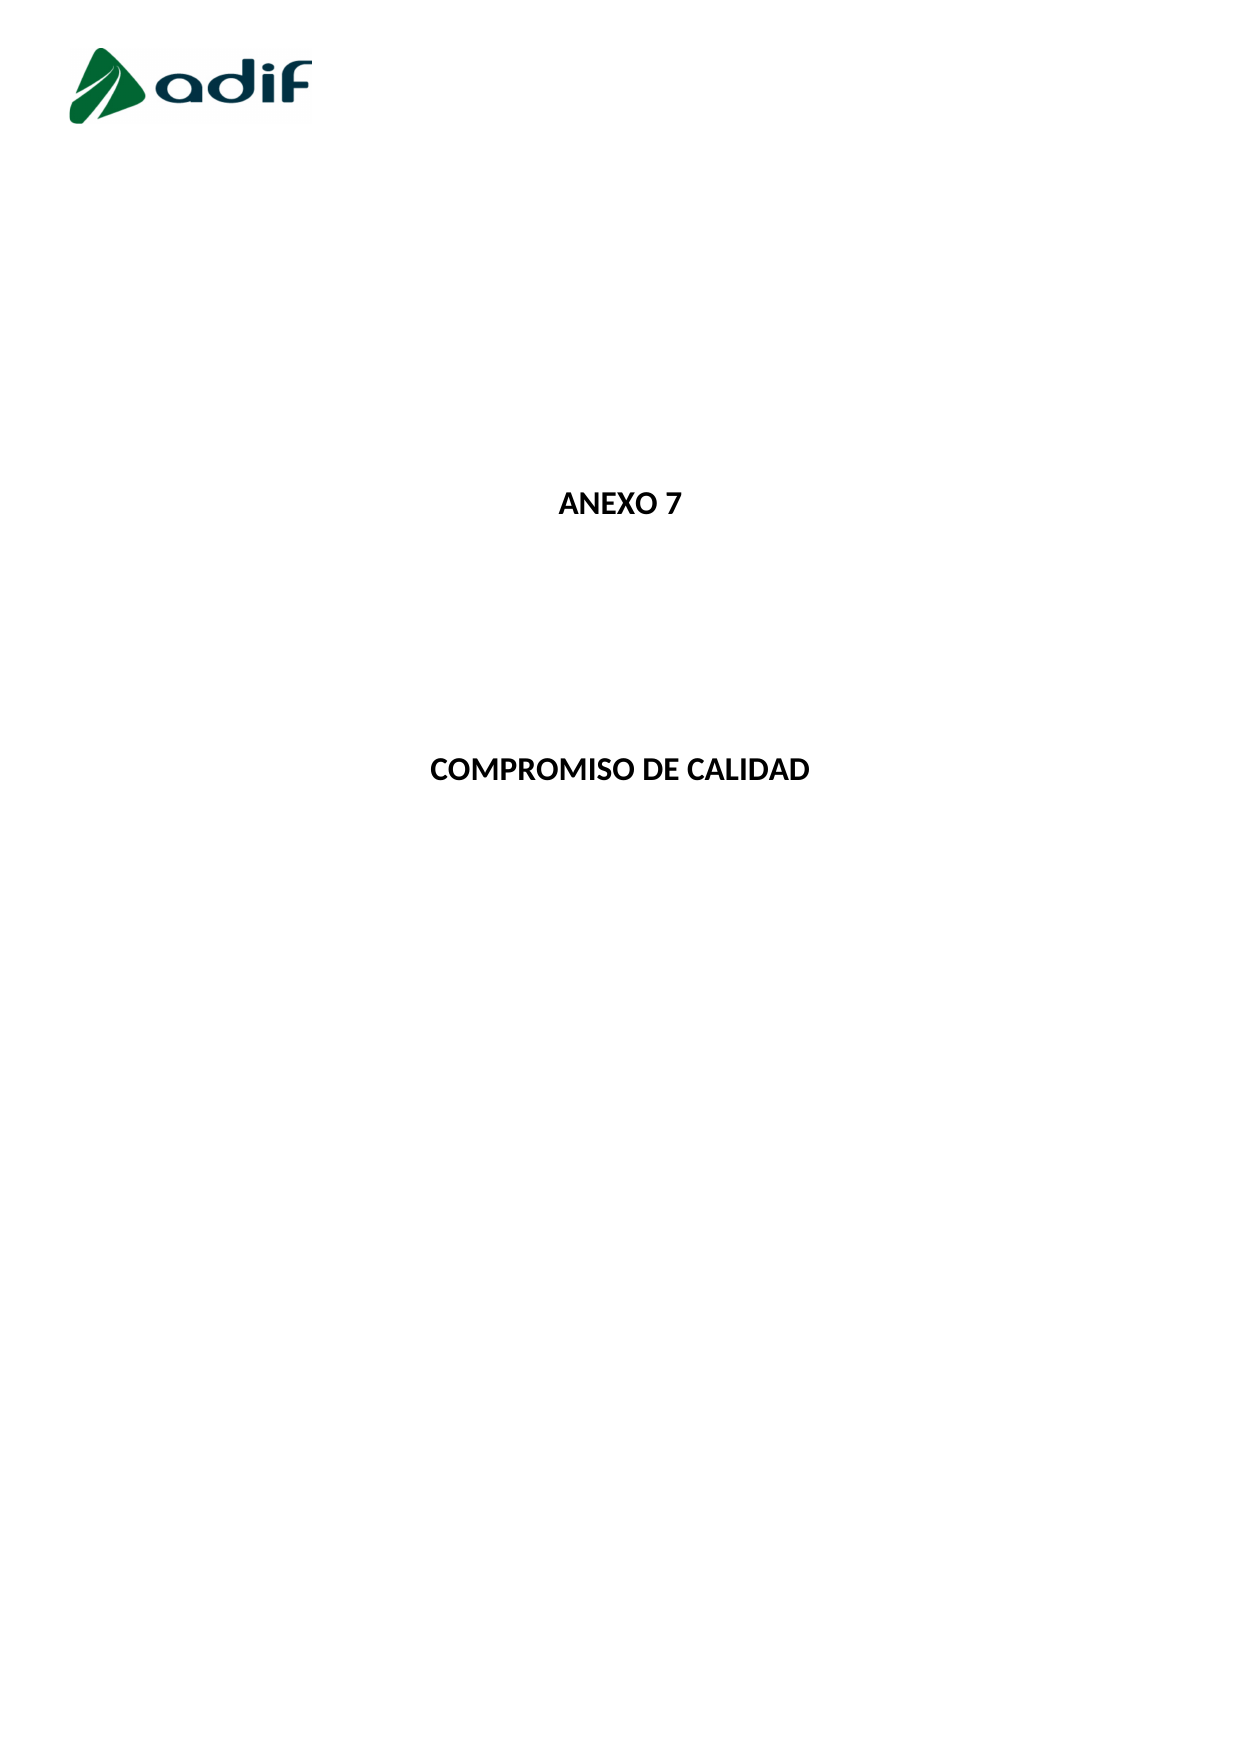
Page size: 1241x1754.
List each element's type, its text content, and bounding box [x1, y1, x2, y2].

text COMPROMISO DE CALIDAD [89, 748, 1152, 789]
text ANEXO 7 [89, 482, 1152, 522]
